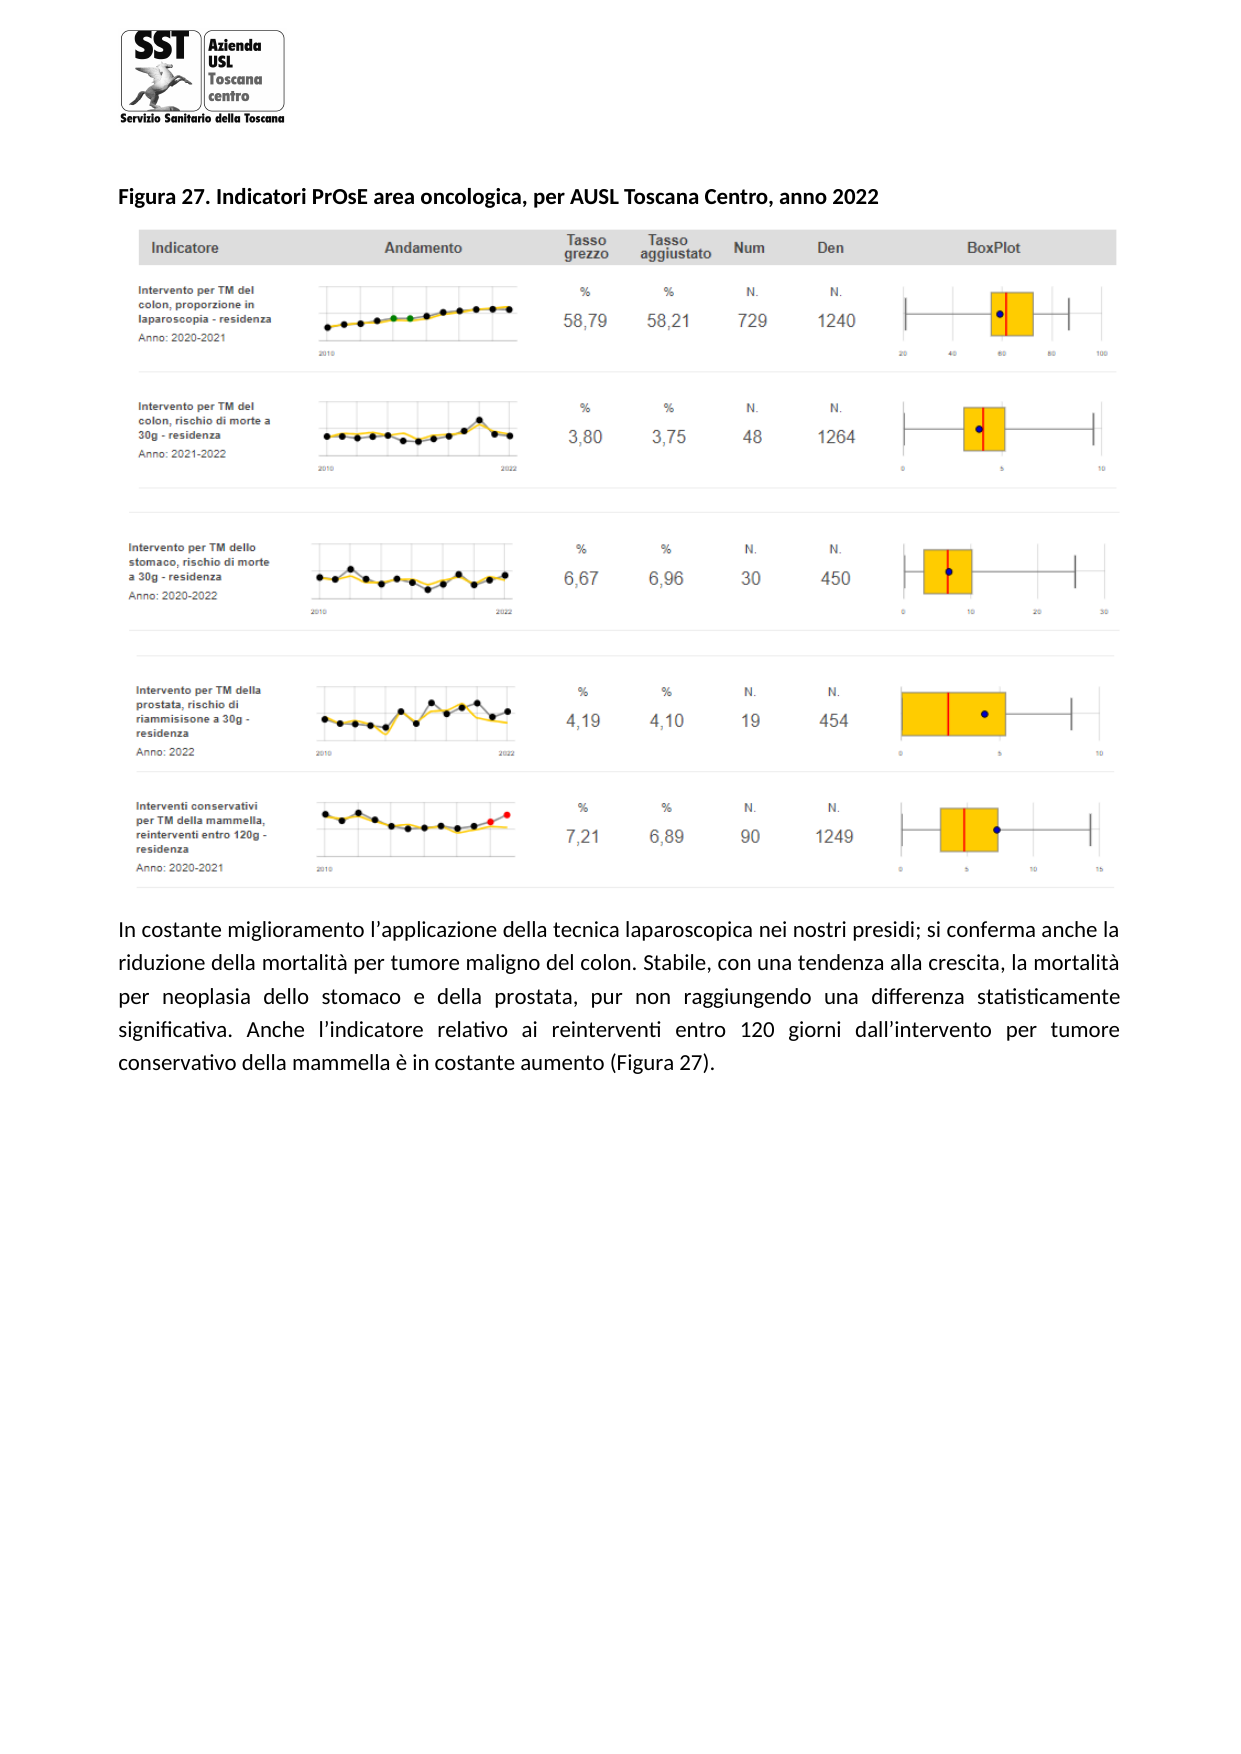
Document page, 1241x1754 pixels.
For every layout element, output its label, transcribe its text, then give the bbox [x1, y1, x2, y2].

picture [118, 652, 1123, 898]
text In costante miglioramento l’applicazione della tecnica laparoscopica nei nostri presidi; si conferma anche la riduzione della mortalità per tumore maligno del colon. Stabile, con una tendenza alla crescita, la mortalità per neoplasia dello stomaco e della prostata, pur non raggiungendo una differenza statisticamente significativa. Anche l’indicatore relativo ai reinterventi entro 120 giorni dall’intervento per tumore conservativo della mammella è in costante aumento (Figura 27). [118, 910, 1122, 1077]
text Figura 27. Indicatori PrOsE area oncologica, per AUSL Toscana Centro, anno 2022 [118, 177, 1122, 211]
picture [118, 223, 1123, 493]
picture [118, 505, 1123, 640]
picture [118, 28, 287, 126]
